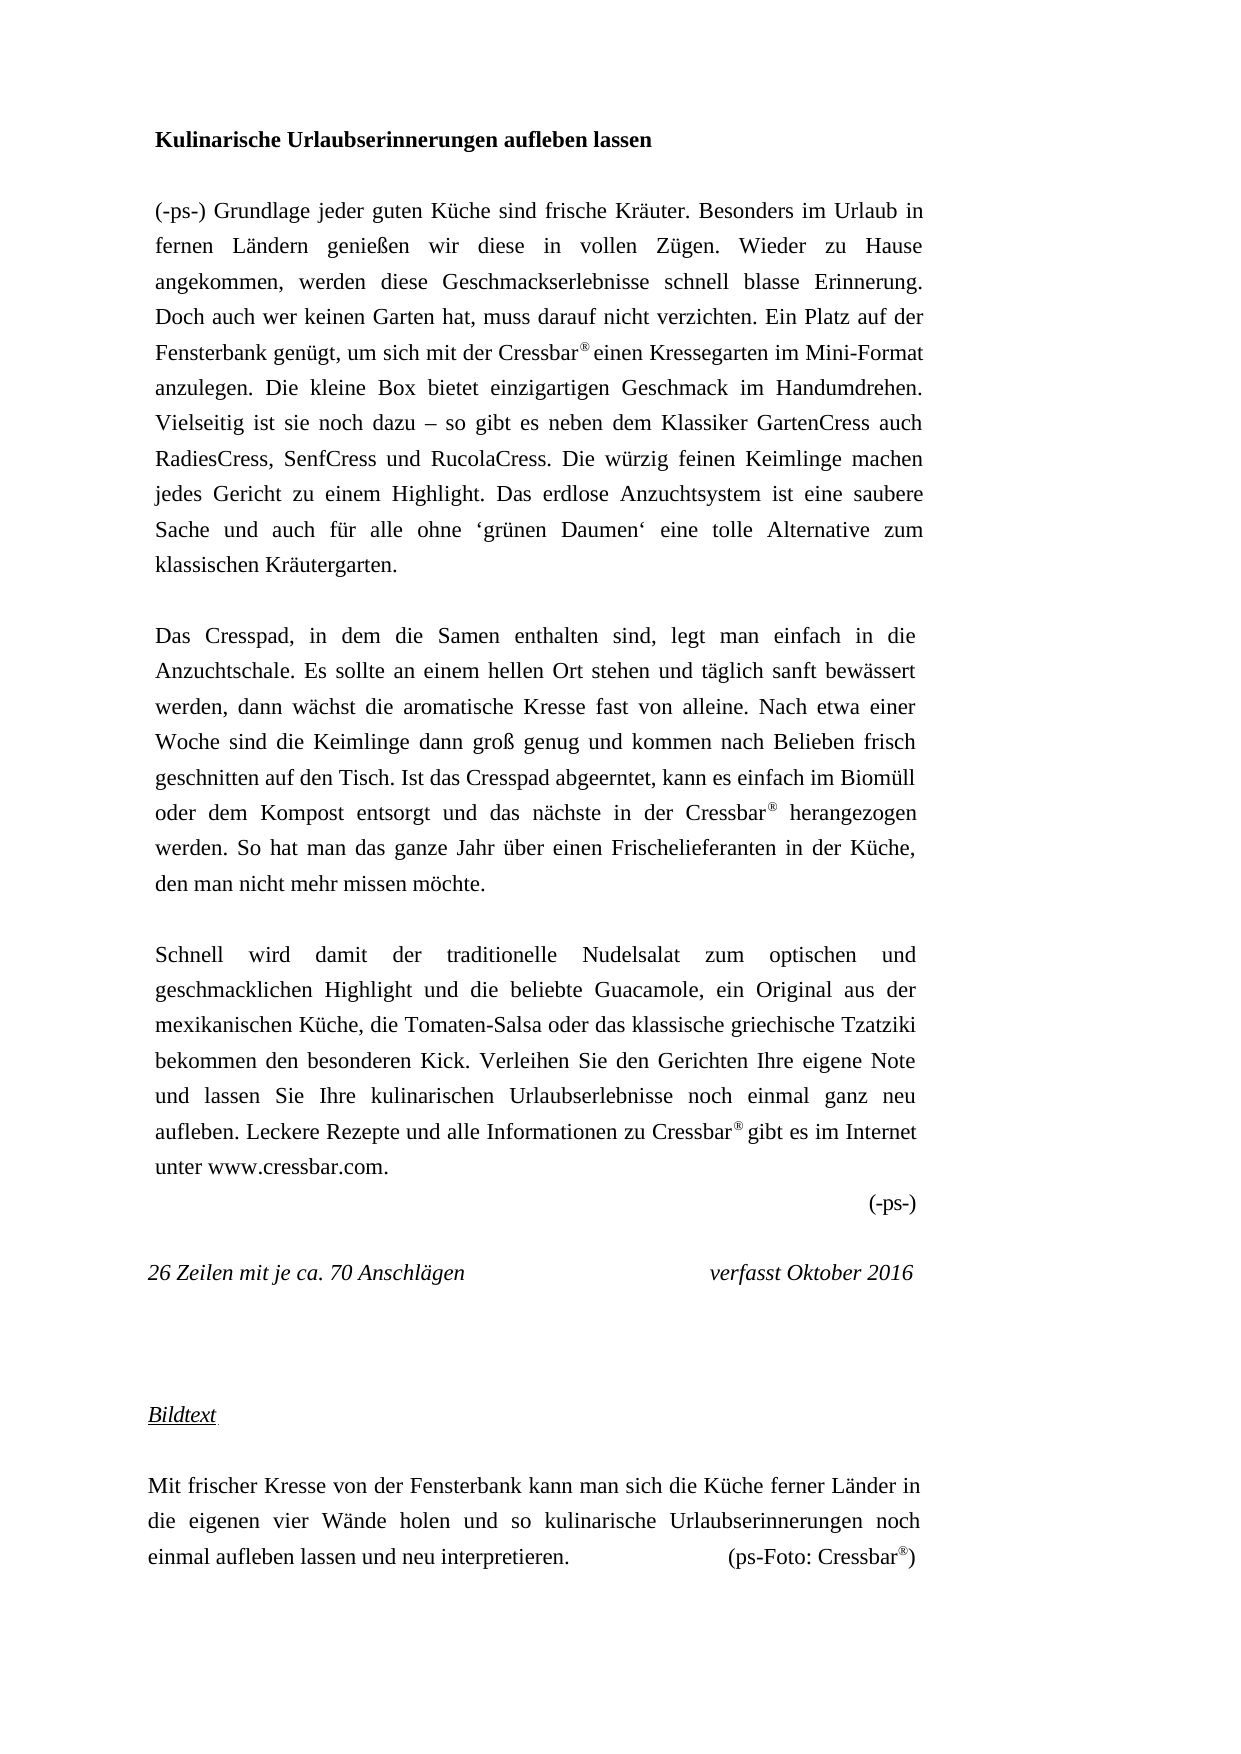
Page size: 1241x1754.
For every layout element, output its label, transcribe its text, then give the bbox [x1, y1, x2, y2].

text Bildtext [148, 1392, 856, 1427]
text 26 Zeilen mit je ca. 70 Anschlägen verfasst Oktober 2016 [148, 1250, 922, 1286]
table_header Kulinarische Urlaubserinnerungen aufleben lassen (-ps-) Grundlage jeder guten Küche sind frische Kräuter. Besonders im Urlaub in fernen Ländern genießen wir diese in vollen Zügen. Wieder zu Hause angekommen, werden diese Geschmackserlebnisse schnell blasse Erinnerung. Doch auch wer keinen Garten hat, muss darauf nicht verzichten. Ein Platz auf der Fensterbank genügt, um sich mit der Cressbar® einen Kressegarten im Mini-Format anzulegen. Die kleine Box bietet einzigartigen Geschmack im Handumdrehen. Vielseitig ist sie noch dazu – so gibt es neben dem Klassiker GartenCress auch RadiesCress, SenfCress und RucolaCress. Die würzig feinen Keimlinge machen jedes Gericht zu einem Highlight. Das erdlose Anzuchtsystem ist eine saubere Sache und auch für alle ohne ‘grünen Daumen‘ eine tolle Alternative zum klassischen Kräutergarten. Das Cresspad, in dem die Samen enthalten sind, legt man einfach in die Anzuchtschale. Es sollte an einem hellen Ort stehen und täglich sanft bewässert werden, dann wächst die aromatische Kresse fast von alleine. Nach etwa einer Woche sind die Keimlinge dann groß genug und kommen nach Belieben frisch geschnitten auf den Tisch. Ist das Cresspad abgeerntet, kann es einfach im Biomüll oder dem Kompost entsorgt und das nächste in der Cressbar® herangezogen werden. So hat man das ganze Jahr über einen Frischelieferanten in der Küche, den man nicht mehr missen möchte. Schnell wird damit der traditionelle Nudelsalat zum optischen und geschmacklichen Highlight und die beliebte Guacamole, ein Original aus der mexikanischen Küche, die Tomaten-Salsa oder das klassische griechische Tzatziki bekommen den besonderen Kick. Verleihen Sie den Gerichten Ihre eigene Note und lassen Sie Ihre kulinarischen Urlaubserlebnisse noch einmal ganz neu aufleben. Leckere Rezepte und alle Informationen zu Cressbar® gibt es im Internet unter www.cressbar.com. (-ps-) [148, 117, 954, 1250]
text Mit frischer Kresse von der Fensterbank kann man sich die Küche ferner Länder in die eigenen vier Wände holen und so kulinarische Urlaubserinnerungen noch einmal aufleben lassen und neu interpretieren. (ps-Foto: Cressbar®) [148, 1463, 922, 1569]
